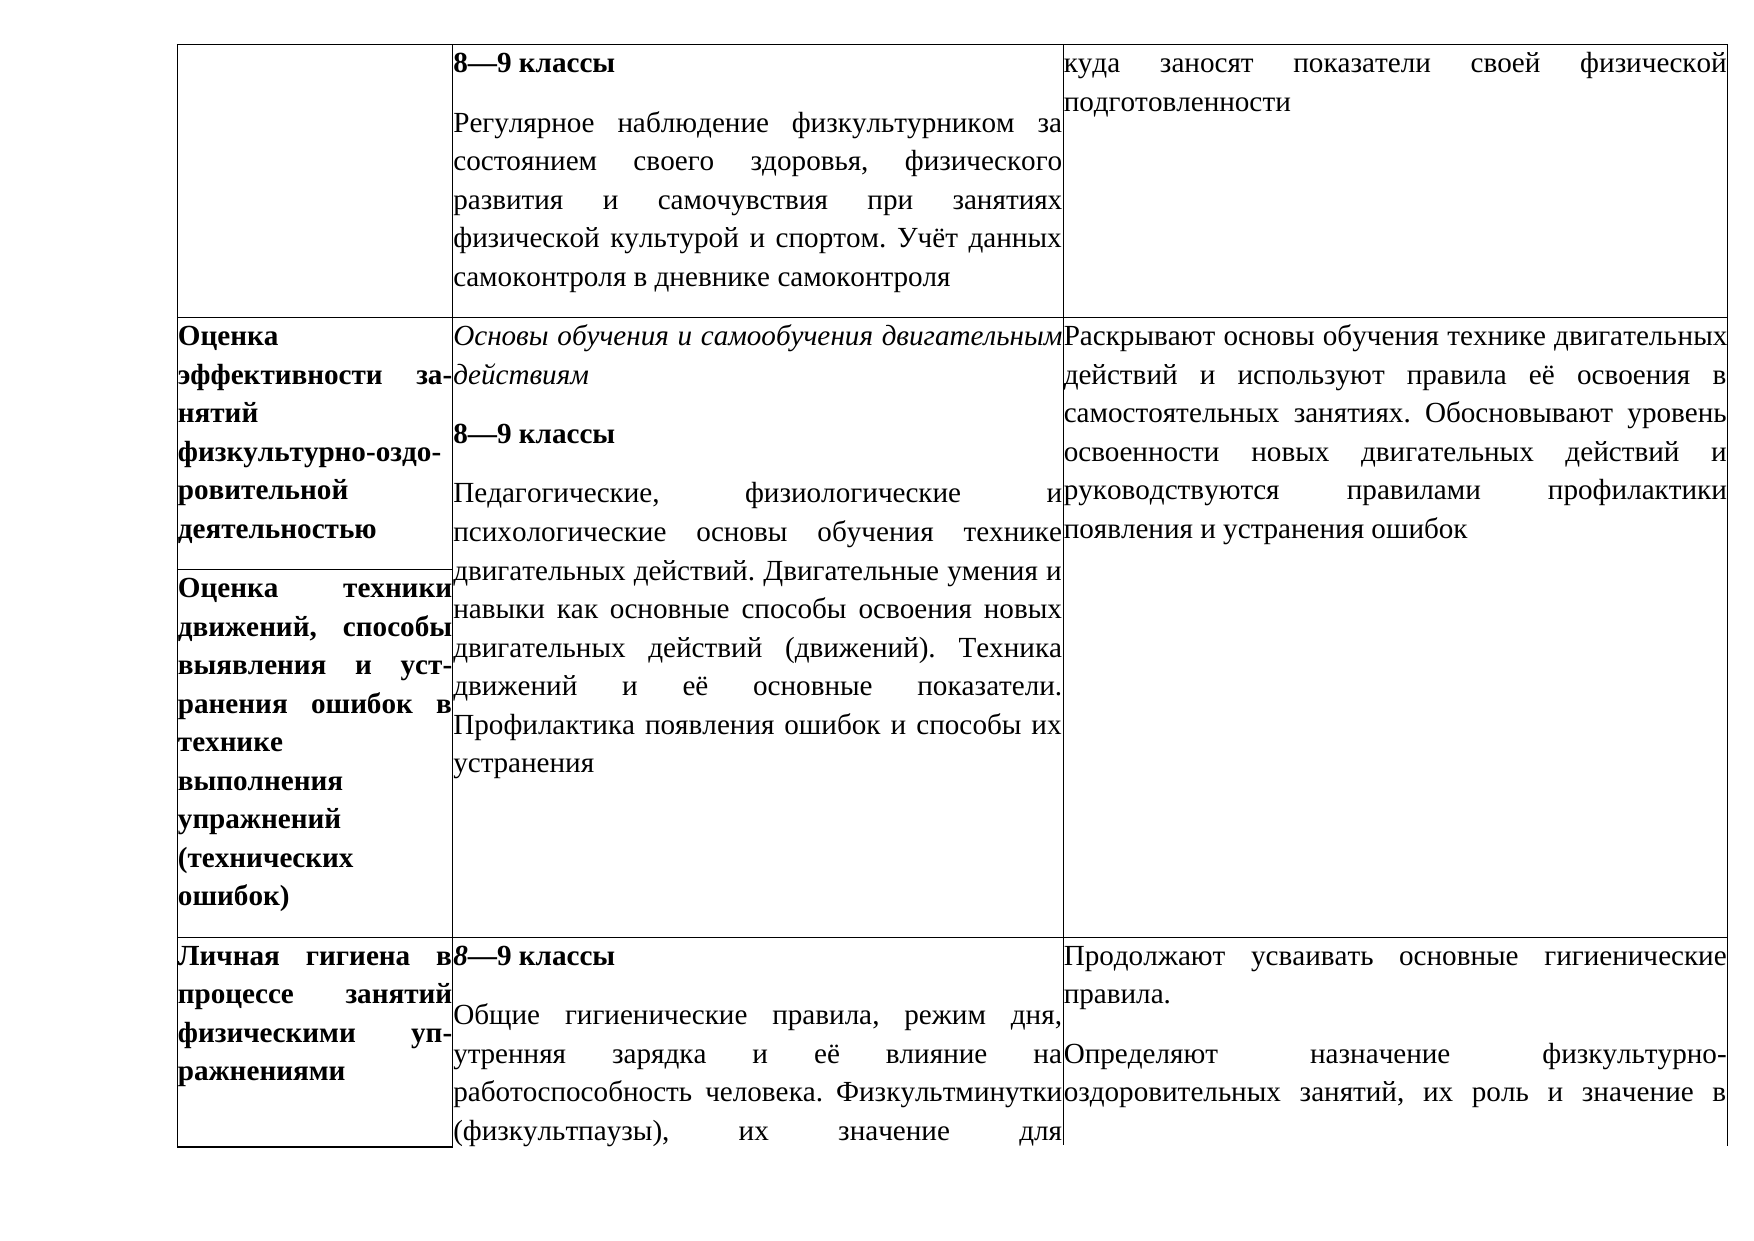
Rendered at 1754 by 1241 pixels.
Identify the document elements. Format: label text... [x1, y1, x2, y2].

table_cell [1064, 45, 1727, 317]
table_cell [1063, 938, 1727, 1146]
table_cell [453, 938, 1063, 1146]
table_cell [453, 45, 1063, 317]
table_cell Раскрывают основы обучения технике двигательных действий и используют правила её освоения в самостоятельных занятиях. Обосновывают уровень освоенности новых двигательных действий и руководствуются правилами профилактики появления и устранения ошибок [1064, 318, 1727, 937]
table_cell Основы обучения и самообучения двигательным действиям 8—9 классы Педагогические, физиологические и психологические основы обучения технике двигательных действий. Двигательные умения и навыки как основные способы освоения новых двигательных действий (движений). Техника движений и её основные показатели. Профилактика появления ошибок и способы их устранения [453, 318, 1063, 937]
table_cell Оценка эффективности занятий физкультурно-оздоровительной деятельностью [178, 318, 452, 569]
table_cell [178, 938, 452, 1146]
table_cell Оценка техники движений, способы выявления и устранения ошибок в технике выполнения упражнений (технических ошибок) [178, 570, 452, 937]
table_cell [178, 45, 452, 317]
